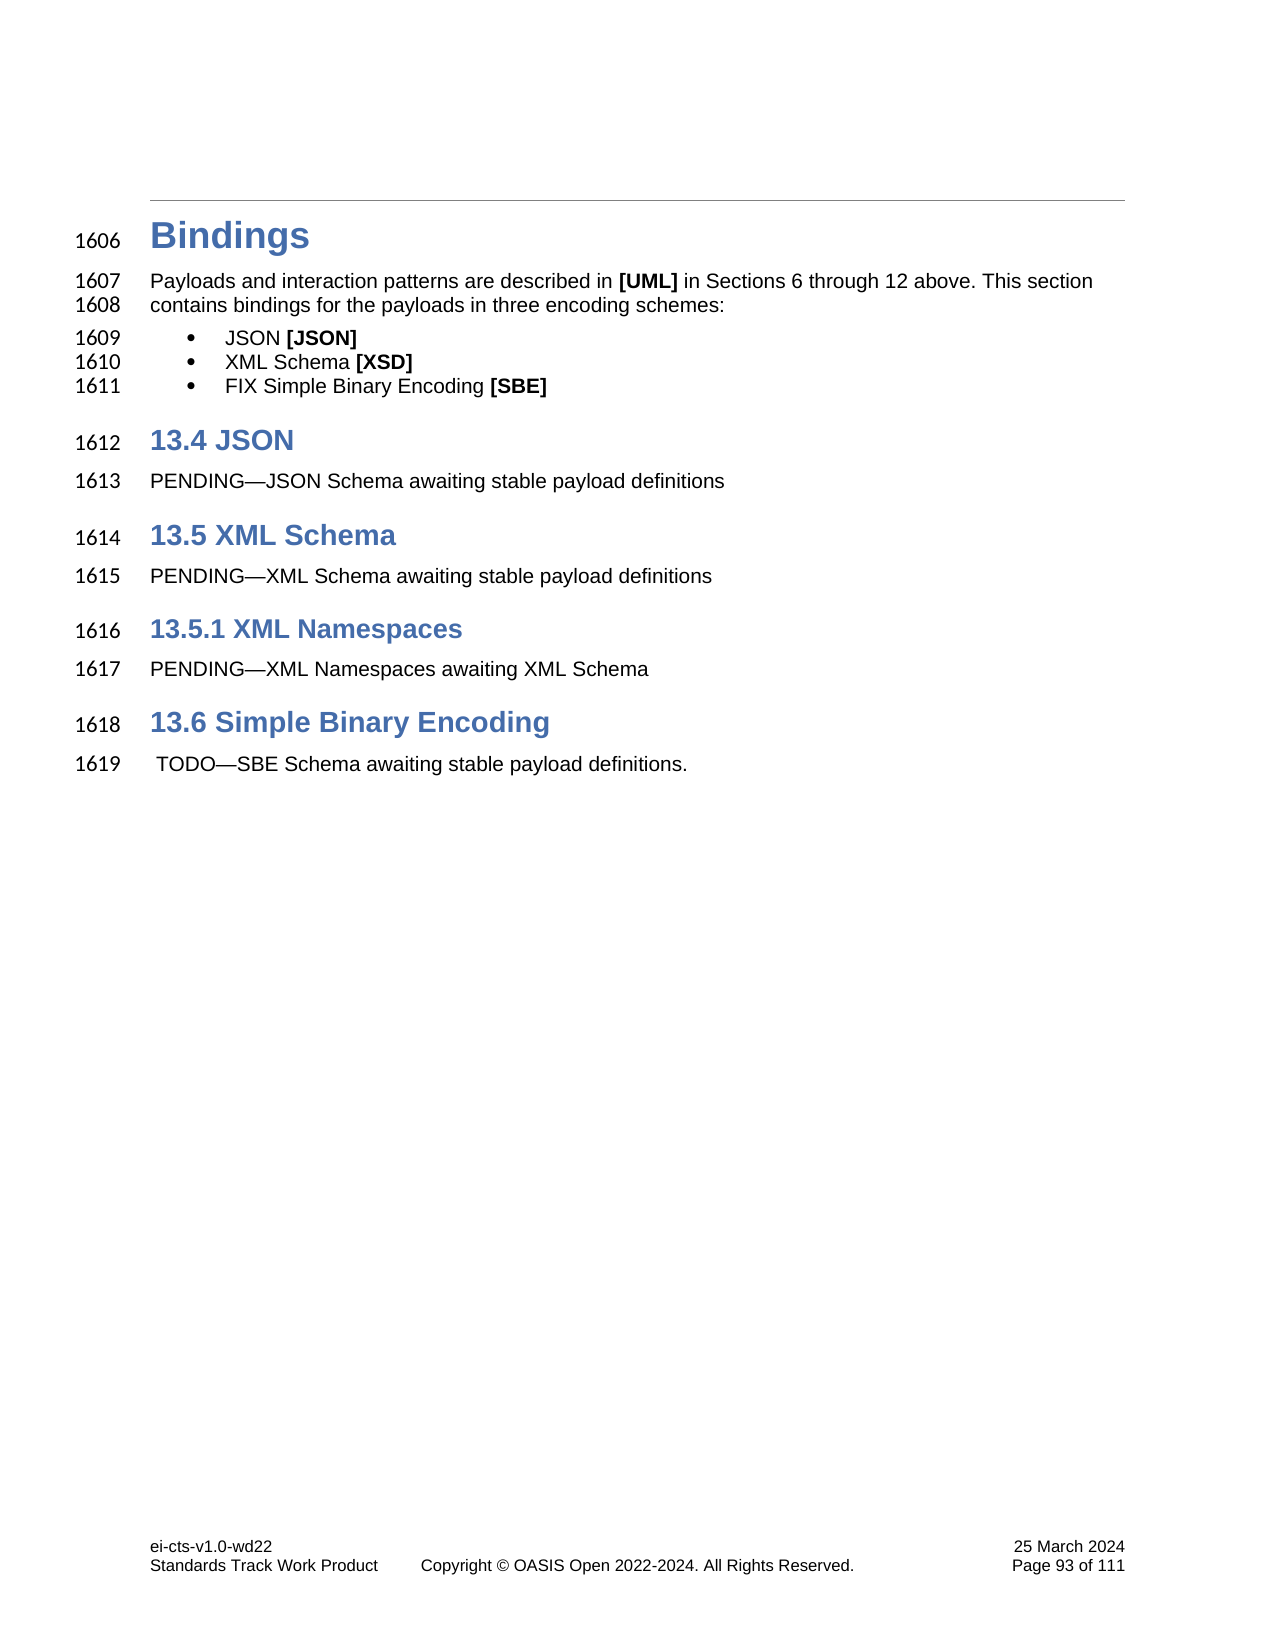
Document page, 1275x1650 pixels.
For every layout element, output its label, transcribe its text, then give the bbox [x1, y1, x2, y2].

subtitle JSON [150, 423, 1125, 456]
list FIX Simple Binary Encoding [SBE] [187, 373, 1125, 398]
text PENDING—XML Schema awaiting stable payload definitions [150, 564, 1125, 588]
text PENDING—XML Namespaces awaiting XML Schema [150, 656, 1125, 680]
subtitle Bindings [150, 201, 1125, 257]
text Payloads and interaction patterns are described in [UML] in Sections 6 through 12 above. This section contains bindings for the payloads in three encoding schemes: [150, 269, 1125, 317]
text PENDING—JSON Schema awaiting stable payload definitions [150, 469, 1125, 493]
text TODO—SBE Schema awaiting stable payload definitions. [150, 751, 1125, 775]
subtitle Simple Binary Encoding [150, 705, 1125, 739]
subtitle XML Namespaces [150, 613, 1125, 644]
list JSON [JSON] [187, 325, 1125, 349]
subtitle XML Schema [150, 518, 1125, 551]
list XML Schema [XSD] [187, 349, 1125, 373]
